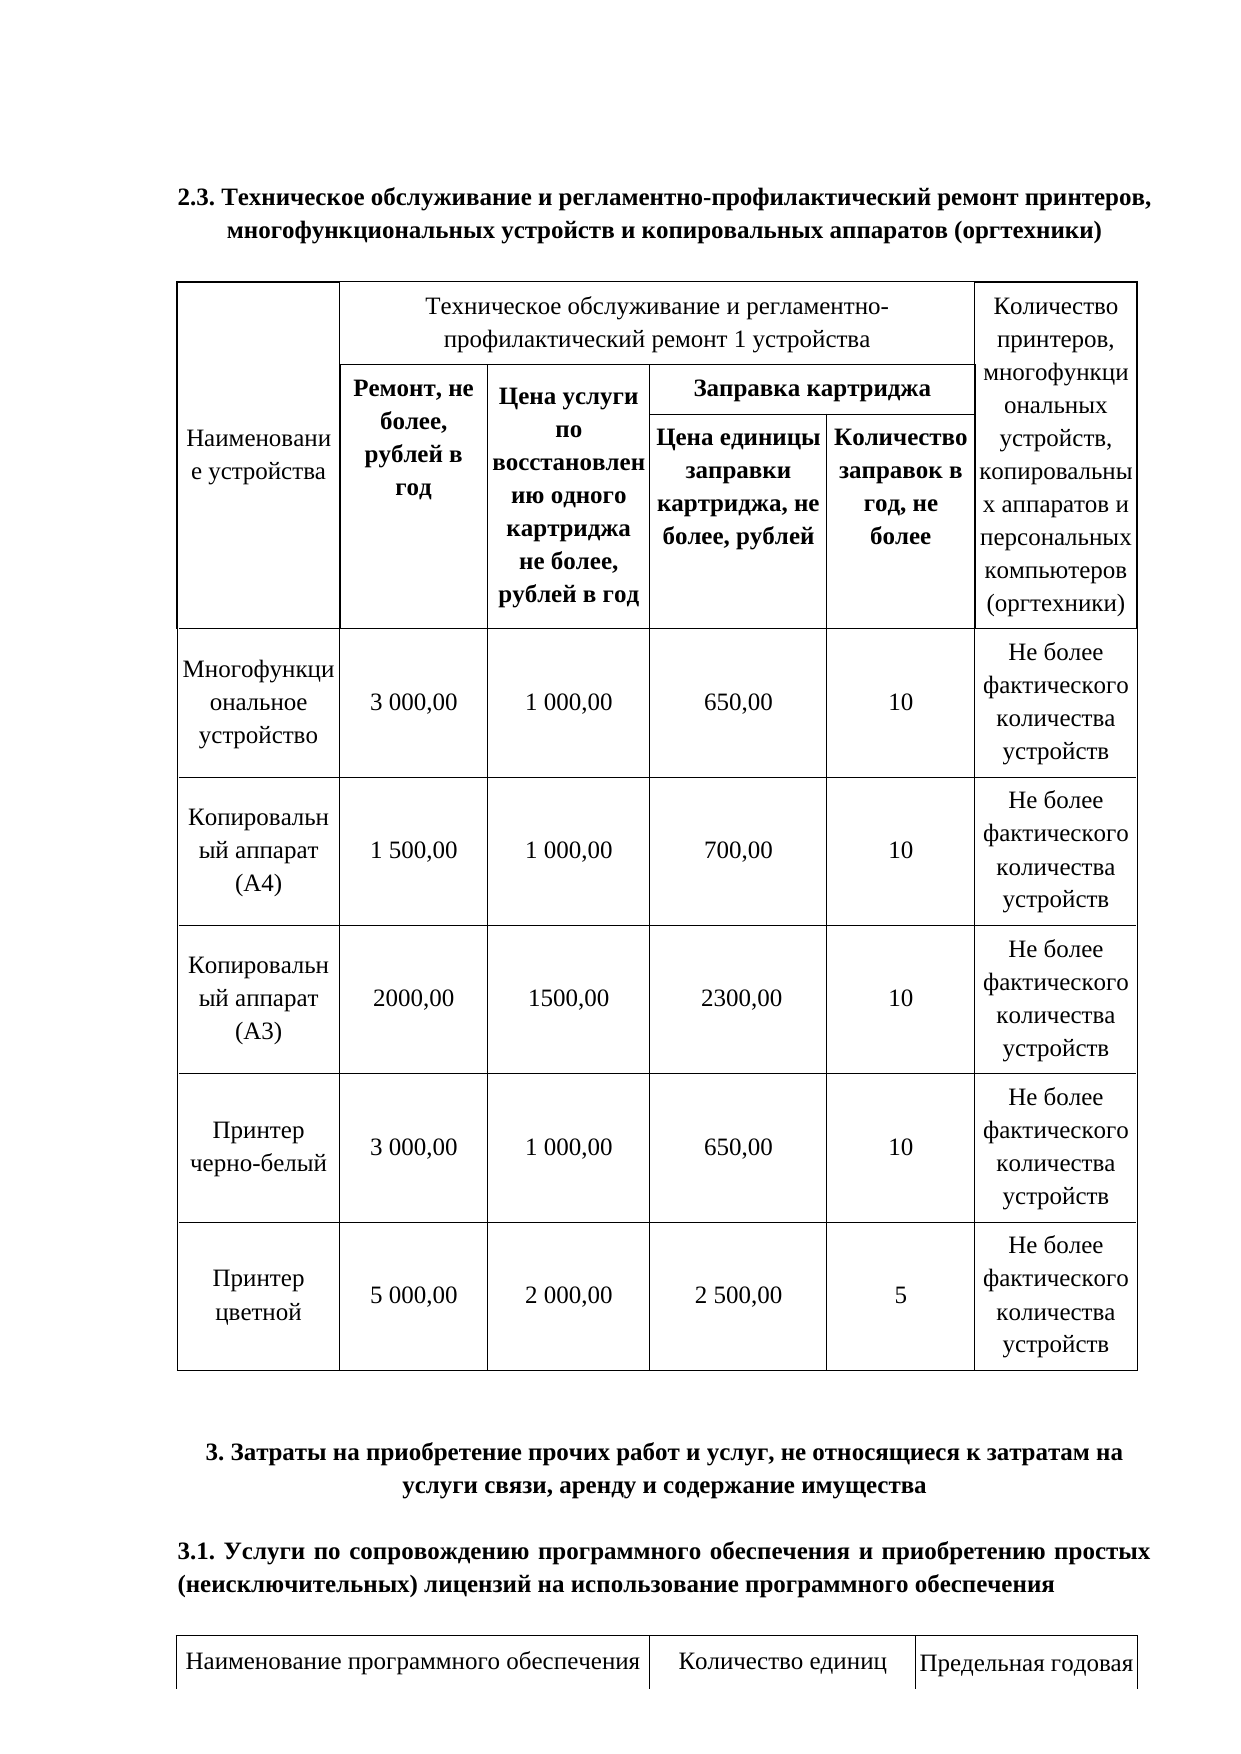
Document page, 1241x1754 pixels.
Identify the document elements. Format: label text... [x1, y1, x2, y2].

table_cell 10 [827, 926, 974, 1073]
text 3. Затраты на приобретение прочих работ и услуг, не относящиеся к затратам на услуги связи, аренду и содержание имущества [177, 1437, 1152, 1499]
table_cell 700,00 [650, 778, 826, 925]
text 2.3. Техническое обслуживание и регламентно-профилактический ремонт принтеров, многофункциональных устройств и копировальных аппаратов (оргтехники) [177, 182, 1152, 243]
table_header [177, 1636, 649, 1689]
table_cell Копировальный аппарат (А3) [178, 926, 339, 1073]
table_header Количество единиц [650, 1636, 915, 1689]
table_cell 2300,00 [650, 926, 826, 1073]
table_cell Принтер цветной [178, 1223, 339, 1370]
table_cell Копировальный аппарат (А4) [178, 778, 339, 925]
table_cell 2 000,00 [488, 1223, 649, 1370]
table_cell Ремонт, не более, рублей в год [341, 365, 487, 628]
table_cell Не более фактического количества устройств [975, 1073, 1137, 1222]
table_cell 1 000,00 [488, 1074, 649, 1222]
table_cell 5 [827, 1223, 974, 1370]
table_cell 3 000,00 [340, 1074, 487, 1222]
table_cell Количество заправок в год, не более [827, 415, 974, 628]
table_cell Многофункциональное устройство [178, 629, 339, 777]
table_cell Заправка картриджа [650, 365, 974, 413]
table_cell 2000,00 [340, 926, 487, 1073]
table_cell 650,00 [650, 1074, 826, 1222]
table_cell 650,00 [650, 629, 826, 777]
table_cell 2 500,00 [650, 1223, 826, 1370]
table_cell Цена единицы заправки картриджа, не более, рублей [650, 415, 826, 628]
table_cell 1 000,00 [488, 629, 649, 777]
table_cell Не более фактического количества устройств [975, 1222, 1137, 1370]
table_cell 5 000,00 [340, 1223, 487, 1370]
table_cell 1 000,00 [488, 778, 649, 925]
table_cell 1 500,00 [340, 778, 487, 925]
table_cell 10 [827, 629, 974, 777]
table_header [916, 1636, 1137, 1689]
table_cell Не более фактического количества устройств [975, 629, 1137, 777]
table_header Наименование устройства [178, 283, 339, 628]
table_cell 3 000,00 [340, 629, 487, 777]
table_cell Принтер черно-белый [178, 1074, 339, 1222]
table_header Количество принтеров, многофункциональных устройств, копировальных аппаратов и персональных компьютеров (оргтехники) [975, 283, 1136, 628]
table_cell Не более фактического количества устройств [975, 777, 1137, 925]
text 3.1. Услуги по сопровождению программного обеспечения и приобретению простых (неисключительных) лицензий на использование программного обеспечения [177, 1536, 1152, 1598]
table_cell Цена услуги по восстановлению одного картриджа не более, рублей в год [488, 365, 649, 628]
table_cell Не более фактического количества устройств [975, 925, 1137, 1073]
table_cell 10 [827, 778, 974, 925]
table_cell 10 [827, 1074, 974, 1222]
table_header Техническое обслуживание и регламентно-профилактический ремонт 1 устройства [340, 282, 974, 364]
table_cell 1500,00 [488, 926, 649, 1073]
